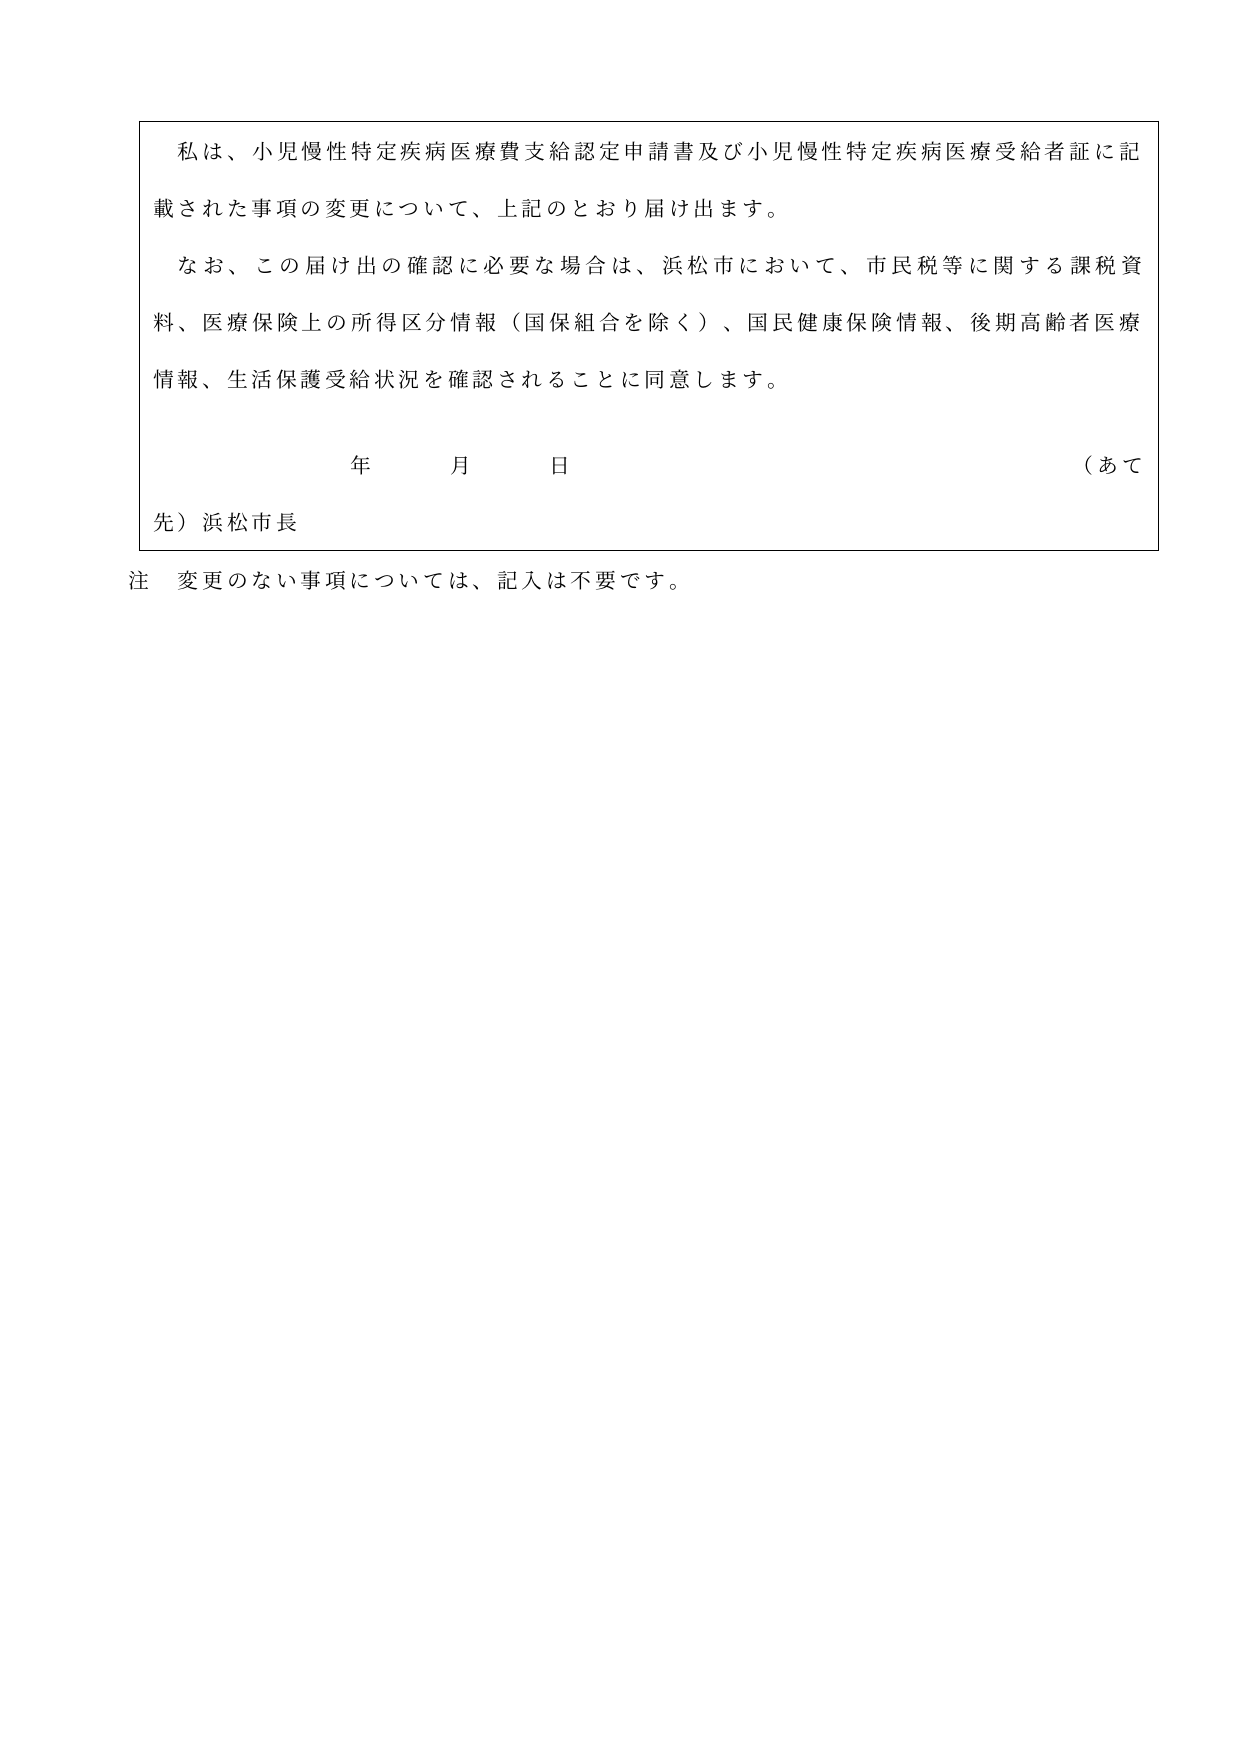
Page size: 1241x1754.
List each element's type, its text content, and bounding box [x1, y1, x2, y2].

table_cell 私は、小児慢性特定疾病医療費支給認定申請書及び小児慢性特定疾病医療受給者証に記載された事項の変更について、上記のとおり届け出ます。 なお、この届け出の確認に必要な場合は、浜松市において、市民税等に関する課税資料、医療保険上の所得区分情報（国保組合を除く）、国民健康保険情報、後期高齢者医療情報、生活保護受給状況を確認されることに同意します。 年 月 日 （あて先）浜松市長 [140, 122, 1158, 550]
text 注 変更のない事項については、記入は不要です。 [128, 551, 1112, 608]
